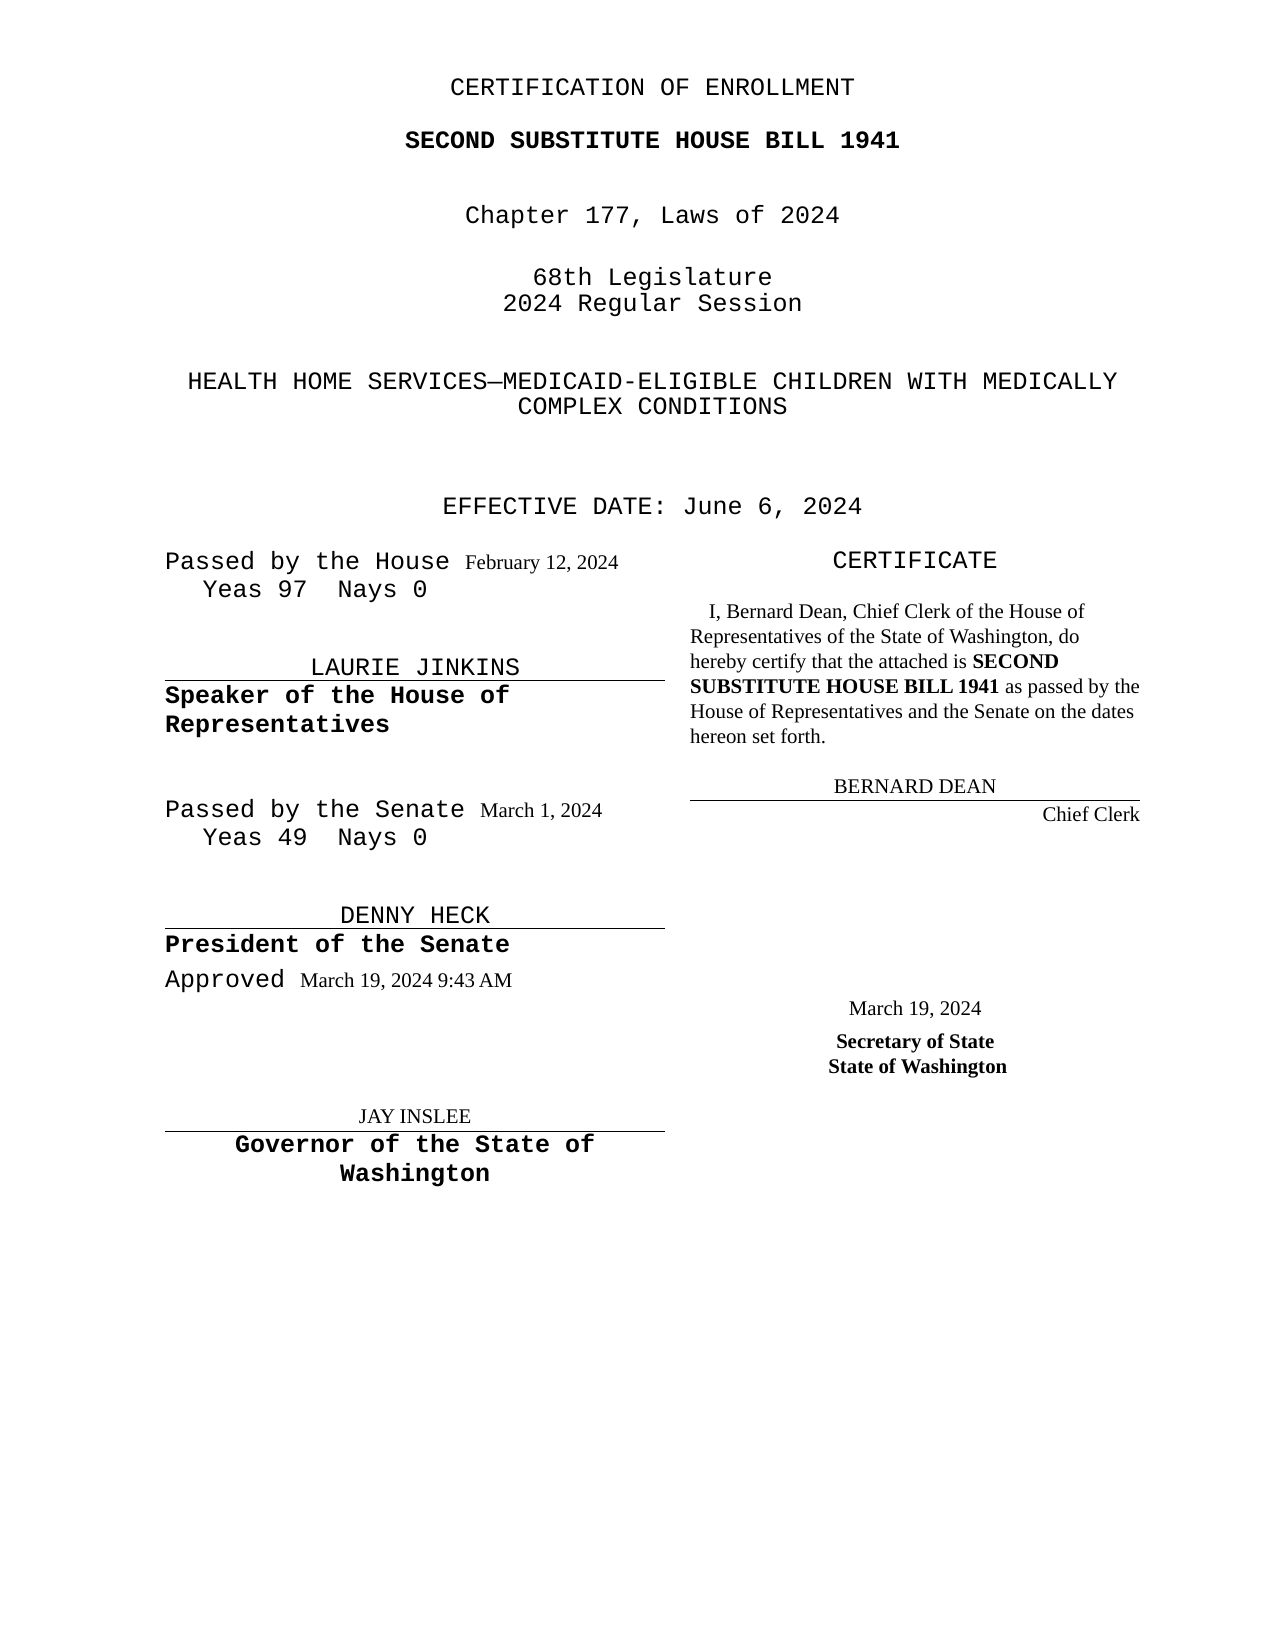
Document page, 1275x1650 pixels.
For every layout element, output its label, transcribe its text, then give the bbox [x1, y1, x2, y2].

text EFFECTIVE DATE: June 6, 2024 [135, 494, 1170, 519]
table_cell JAY INSLEE Governor of the State of Washington [153, 1025, 677, 1193]
table_header CERTIFICATE I, Bernard Dean, Chief Clerk of the House of Representatives of the State of Washington, do hereby certify that the attached is SECOND SUBSTITUTE HOUSE BILL 1941 as passed by the House of Representatives and the Senate on the dates hereon set forth. BERNARD DEAN Chief Clerk [678, 544, 1152, 964]
table_cell March 19, 2024 [678, 964, 1152, 1024]
table_header Passed by the House February 12, 2024 Yeas 97 Nays 0 LAURIE JINKINS Speaker of the House of Representatives Passed by the Senate March 1, 2024 Yeas 49 Nays 0 DENNY HECK President of the Senate [153, 544, 677, 964]
table_cell Secretary of State State of Washington [678, 1025, 1152, 1193]
text CERTIFICATION OF ENROLLMENT [135, 75, 1170, 103]
text Chapter 177, Laws of 2024 [135, 203, 1170, 228]
table_cell Approved March 19, 2024 9:43 AM [153, 964, 677, 1024]
text HEALTH HOME SERVICES—MEDICAID-ELIGIBLE CHILDREN WITH MEDICALLY COMPLEX CONDITIONS [135, 369, 1170, 419]
text 68th Legislature [135, 266, 1170, 291]
text 2024 Regular Session [135, 291, 1170, 319]
text SECOND SUBSTITUTE HOUSE BILL 1941 [135, 128, 1170, 153]
